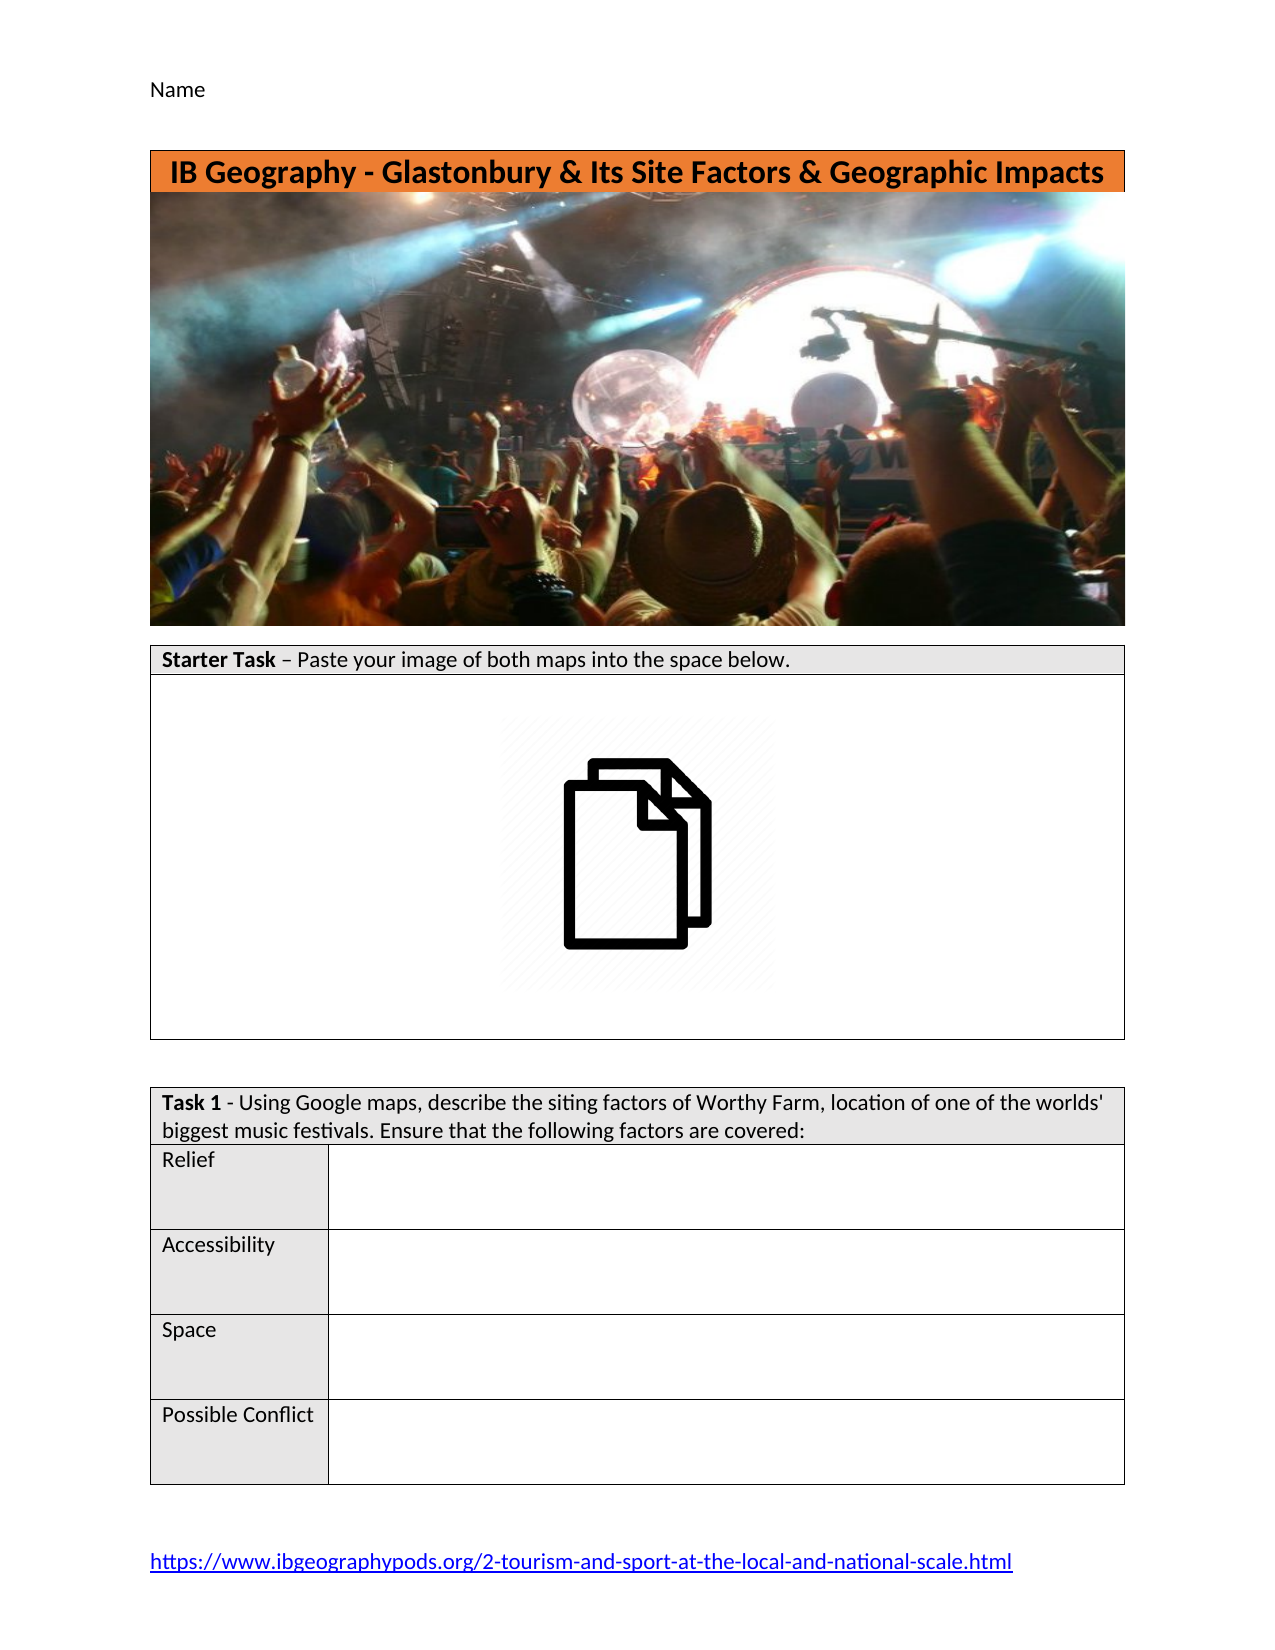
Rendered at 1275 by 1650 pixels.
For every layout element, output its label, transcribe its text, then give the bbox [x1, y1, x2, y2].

table_cell Relief [151, 1145, 328, 1229]
table_cell Accessibility [151, 1230, 328, 1314]
table_cell [329, 1145, 1124, 1229]
table_cell [151, 675, 1124, 1039]
table_cell [329, 1315, 1124, 1399]
table_cell Space [151, 1315, 328, 1399]
picture [498, 714, 777, 993]
table_cell [329, 1230, 1124, 1314]
table_header Task 1 - Using Google maps, describe the siting factors of Worthy Farm, location of one of the worlds' biggest music festivals. Ensure that the following factors are covered: [151, 1088, 1124, 1144]
table_header Starter Task – Paste your image of both maps into the space below. [151, 646, 1124, 673]
picture [150, 192, 1125, 626]
table_cell [329, 1400, 1124, 1484]
table_cell Possible Conflict [151, 1400, 328, 1484]
table_header IB Geography - Glastonbury & Its Site Factors & Geographic Impacts [151, 151, 1124, 192]
